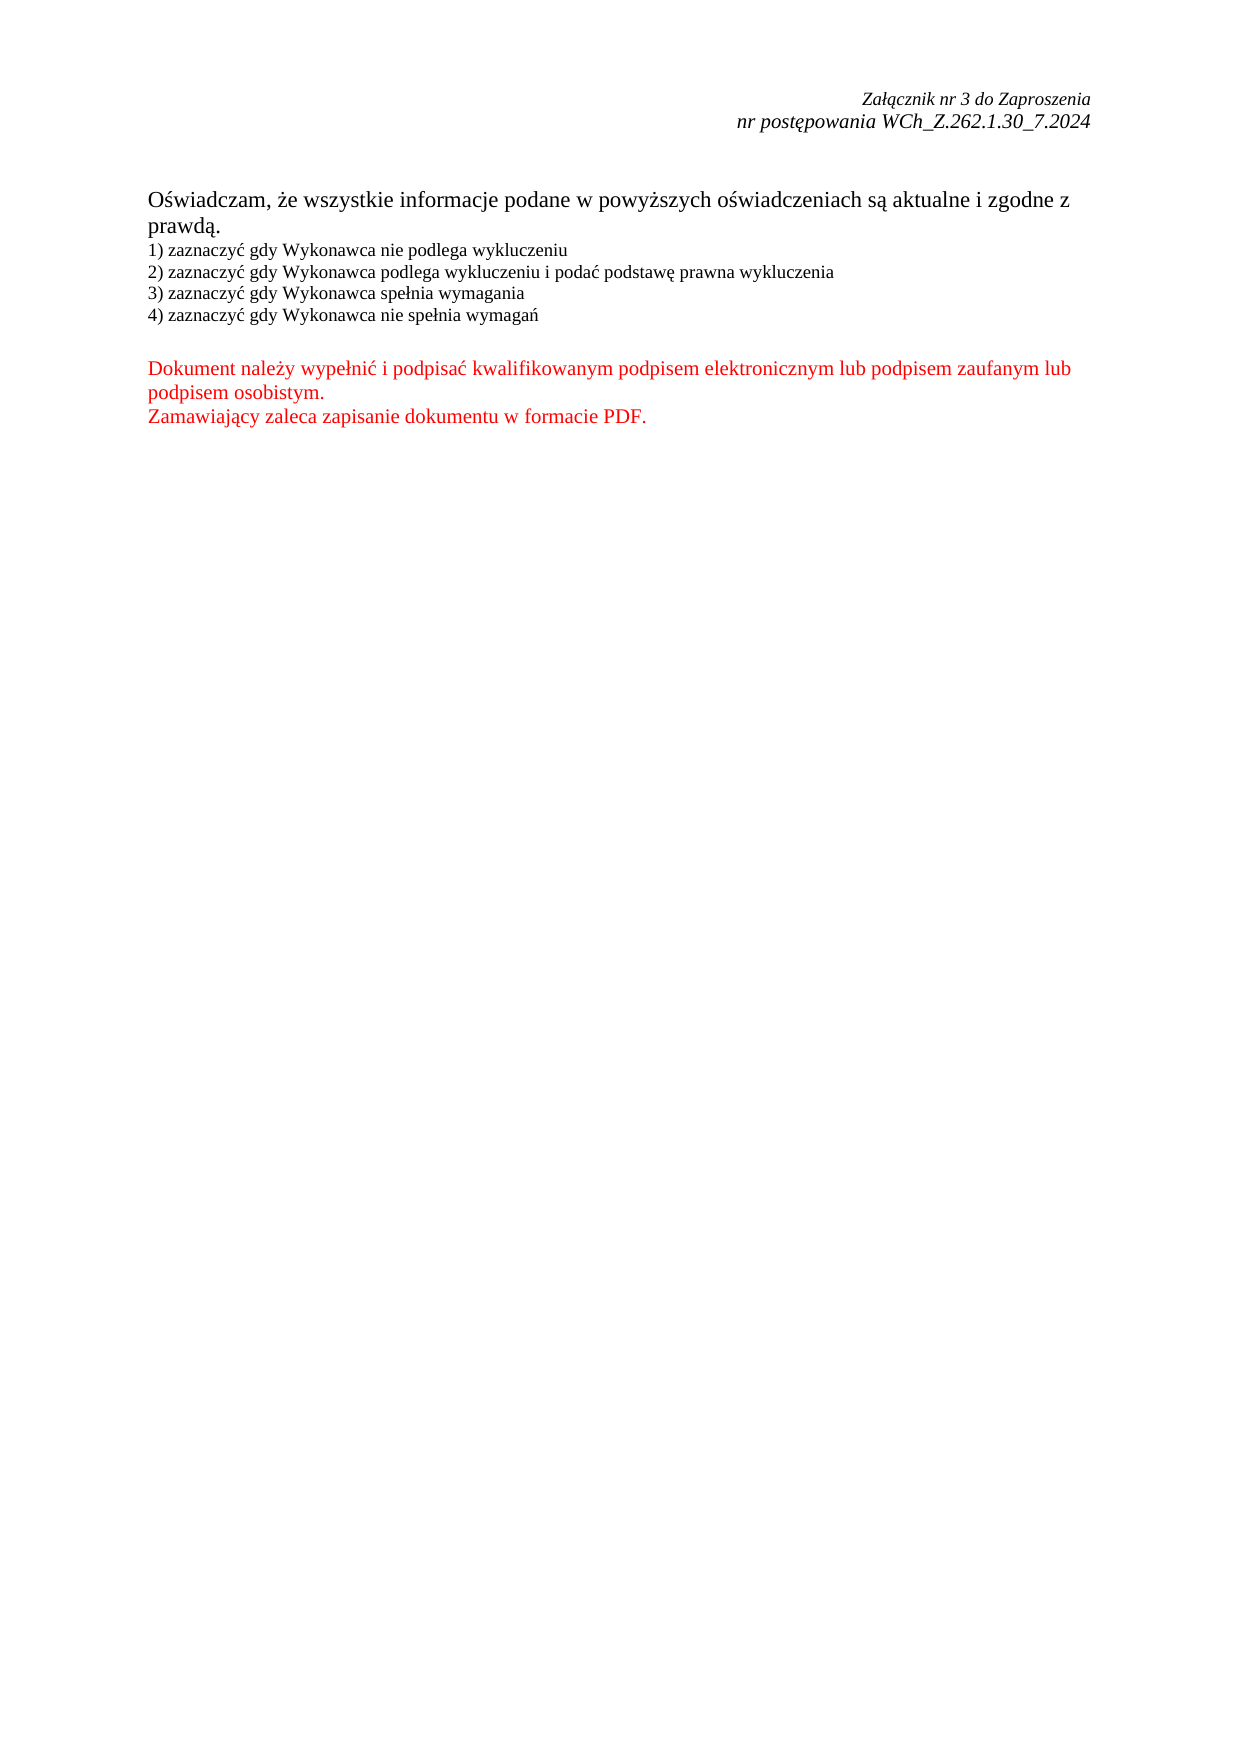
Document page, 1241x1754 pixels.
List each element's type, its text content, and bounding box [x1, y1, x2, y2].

text Zamawiający zaleca zapisanie dokumentu w formacie PDF. [148, 404, 1093, 428]
text Oświadczam, że wszystkie informacje podane w powyższych oświadczeniach są aktualne i zgodne z prawdą. [148, 186, 1093, 239]
text Dokument należy wypełnić i podpisać kwalifikowanym podpisem elektronicznym lub podpisem zaufanym lub podpisem osobistym. [148, 356, 1093, 404]
text 1) zaznaczyć gdy Wykonawca nie podlega wykluczeniu [148, 239, 1093, 261]
text 2) zaznaczyć gdy Wykonawca podlega wykluczeniu i podać podstawę prawna wykluczenia [148, 261, 1093, 282]
text 3) zaznaczyć gdy Wykonawca spełnia wymagania [148, 282, 1093, 304]
text 4) zaznaczyć gdy Wykonawca nie spełnia wymagań [148, 304, 1093, 325]
